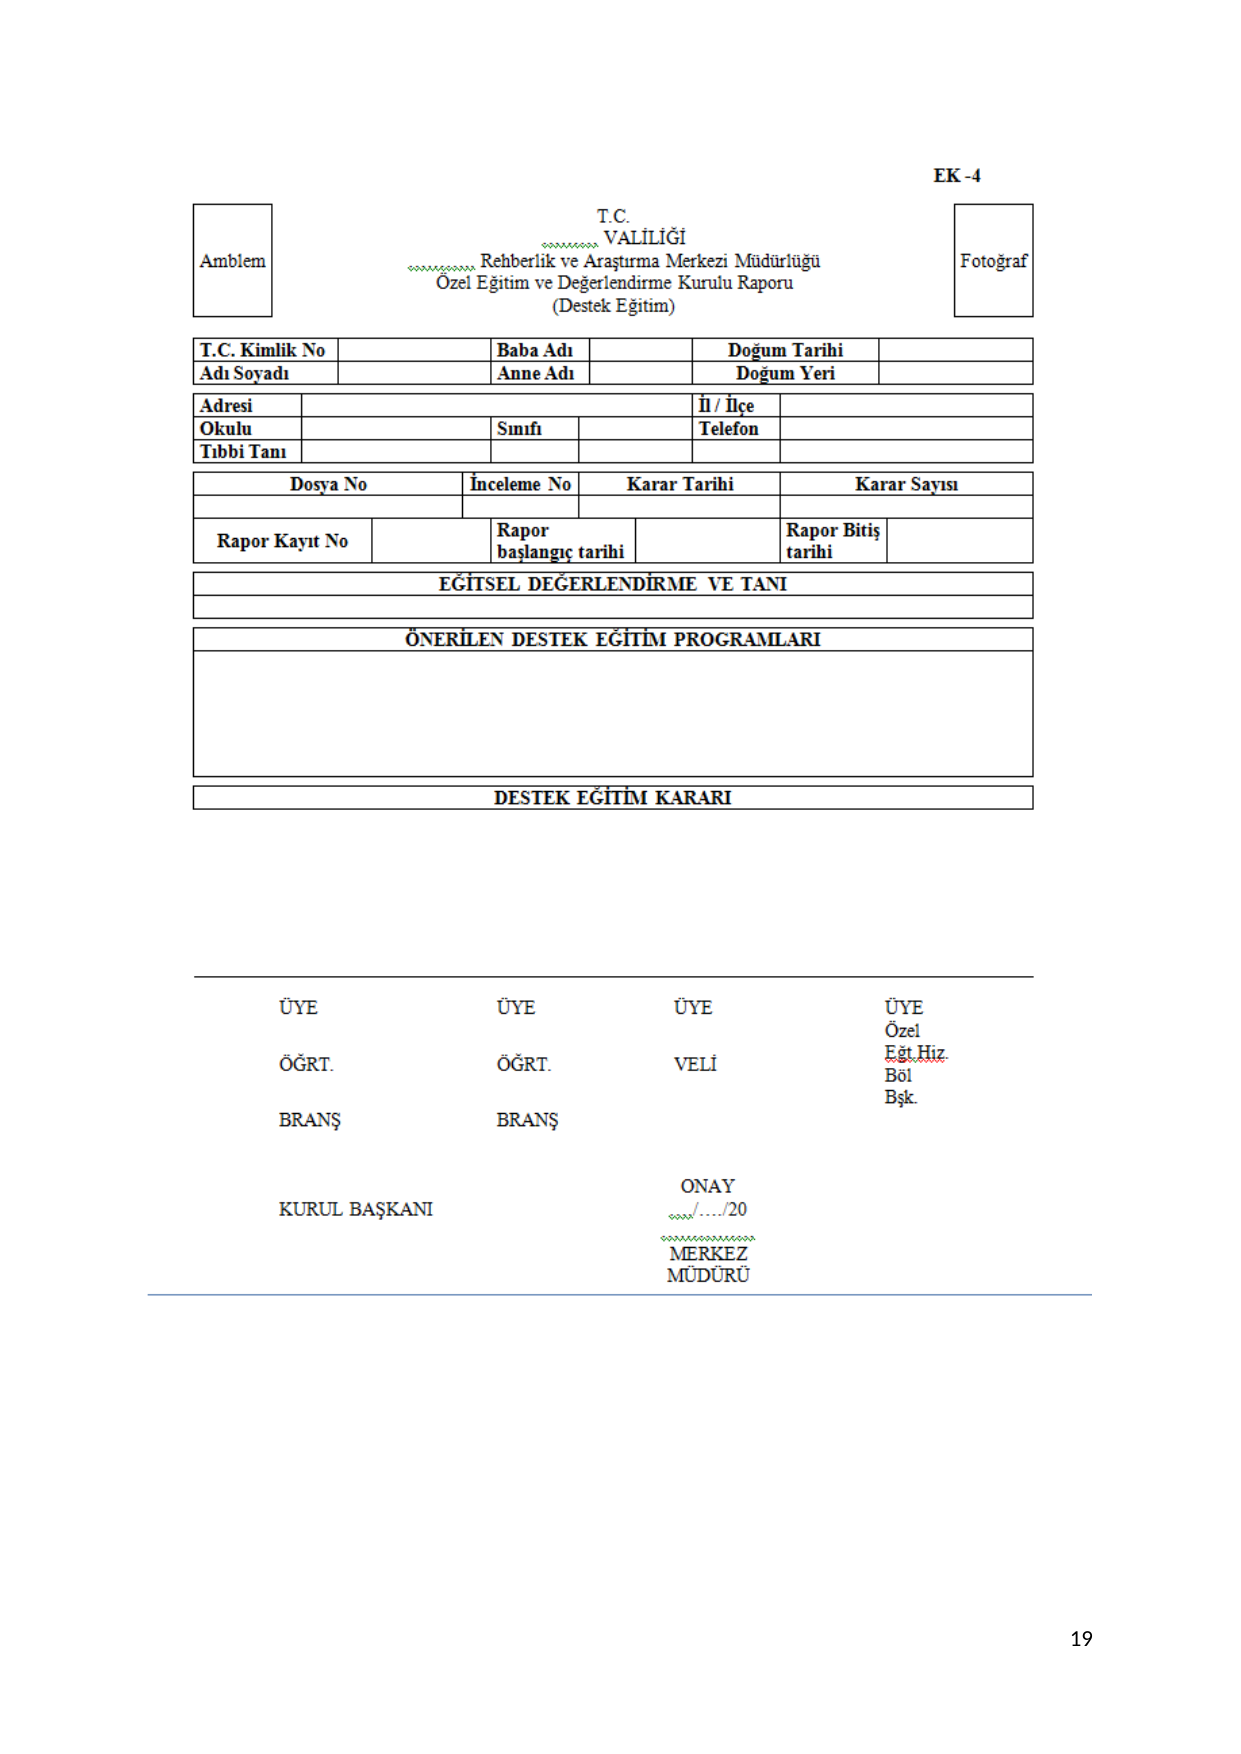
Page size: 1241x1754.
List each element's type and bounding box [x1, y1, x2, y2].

picture [147, 147, 1092, 1297]
